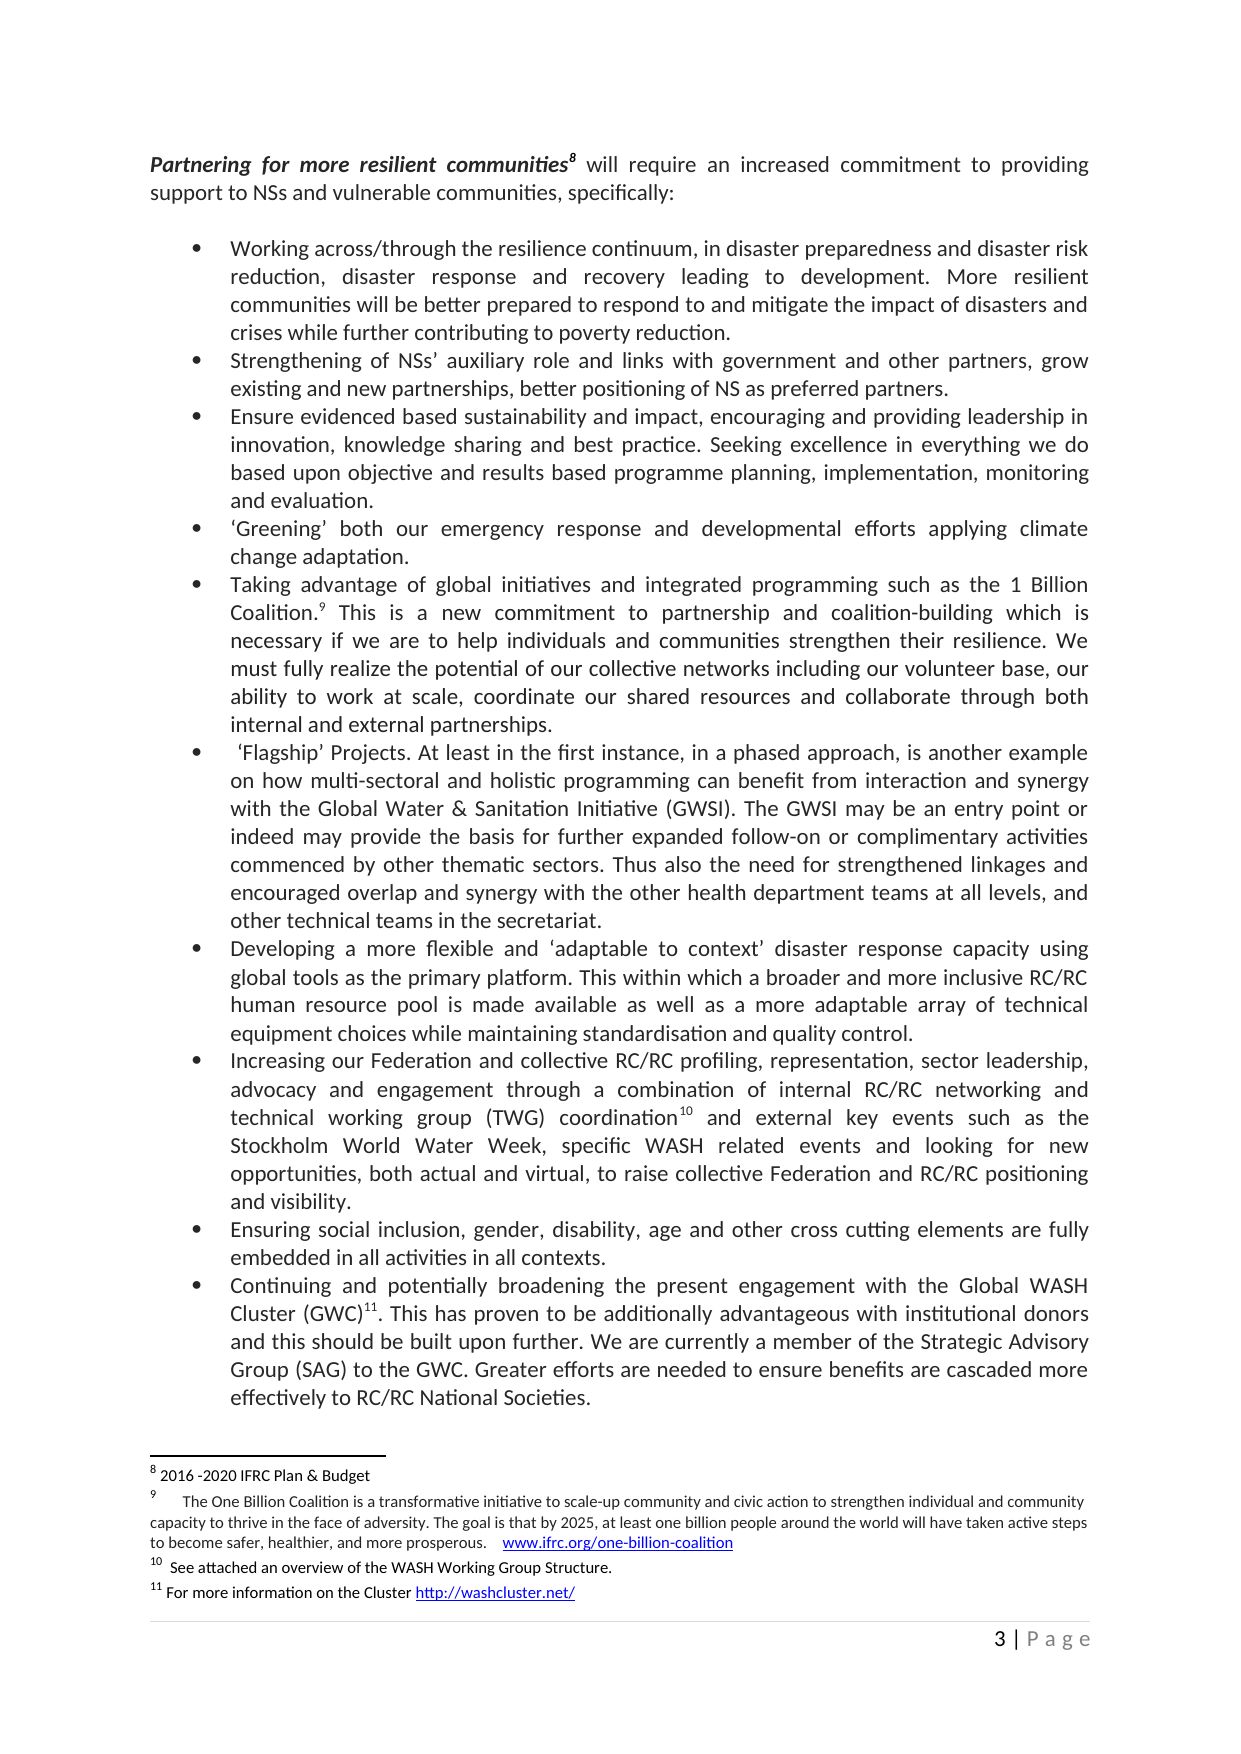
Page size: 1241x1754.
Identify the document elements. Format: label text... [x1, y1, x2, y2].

list Developing a more flexible and ‘adaptable to context’ disaster response capacity using global tools as the primary platform. This within which a broader and more inclusive RC/RC human resource pool is made available as well as a more adaptable array of technical equipment choices while maintaining standardisation and quality control. [193, 934, 1090, 1047]
list ‘Greening’ both our emergency response and developmental efforts applying climate change adaptation. [193, 514, 1090, 570]
list Increasing our Federation and collective RC/RC profiling, representation, sector leadership, advocacy and engagement through a combination of internal RC/RC networking and technical working group (TWG) coordination and external key events such as the Stockholm World Water Week, specific WASH related events and looking for new opportunities, both actual and virtual, to raise collective Federation and RC/RC positioning and visibility. [193, 1047, 1090, 1215]
list Strengthening of NSs’ auxiliary role and links with government and other partners, grow existing and new partnerships, better positioning of NS as preferred partners. [193, 346, 1090, 402]
list Taking advantage of global initiatives and integrated programming such as the 1 Billion Coalition. This is a new commitment to partnership and coalition-building which is necessary if we are to help individuals and communities strengthen their resilience. We must fully realize the potential of our collective networks including our volunteer base, our ability to work at scale, coordinate our shared resources and collaborate through both internal and external partnerships. [193, 570, 1090, 738]
list Working across/through the resilience continuum, in disaster preparedness and disaster risk reduction, disaster response and recovery leading to development. More resilient communities will be better prepared to respond to and mitigate the impact of disasters and crises while further contributing to poverty reduction. [193, 234, 1090, 346]
list Continuing and potentially broadening the present engagement with the Global WASH Cluster (GWC). This has proven to be additionally advantageous with institutional donors and this should be built upon further. We are currently a member of the Strategic Advisory Group (SAG) to the GWC. Greater efforts are needed to ensure benefits are cascaded more effectively to RC/RC National Societies. [193, 1271, 1090, 1411]
list Ensure evidenced based sustainability and impact, encouraging and providing leadership in innovation, knowledge sharing and best practice. Seeking excellence in everything we do based upon objective and results based programme planning, implementation, monitoring and evaluation. [193, 402, 1090, 514]
list Ensuring social inclusion, gender, disability, age and other cross cutting elements are fully embedded in all activities in all contexts. [193, 1215, 1090, 1271]
list ‘Flagship’ Projects. At least in the first instance, in a phased approach, is another example on how multi-sectoral and holistic programming can benefit from interaction and synergy with the Global Water & Sanitation Initiative (GWSI). The GWSI may be an entry point or indeed may provide the basis for further expanded follow-on or complimentary activities commenced by other thematic sectors. Thus also the need for strengthened linkages and encouraged overlap and synergy with the other health department teams at all levels, and other technical teams in the secretariat. [193, 738, 1090, 934]
text Partnering for more resilient communities will require an increased commitment to providing support to NSs and vulnerable communities, specifically: [150, 150, 1090, 206]
